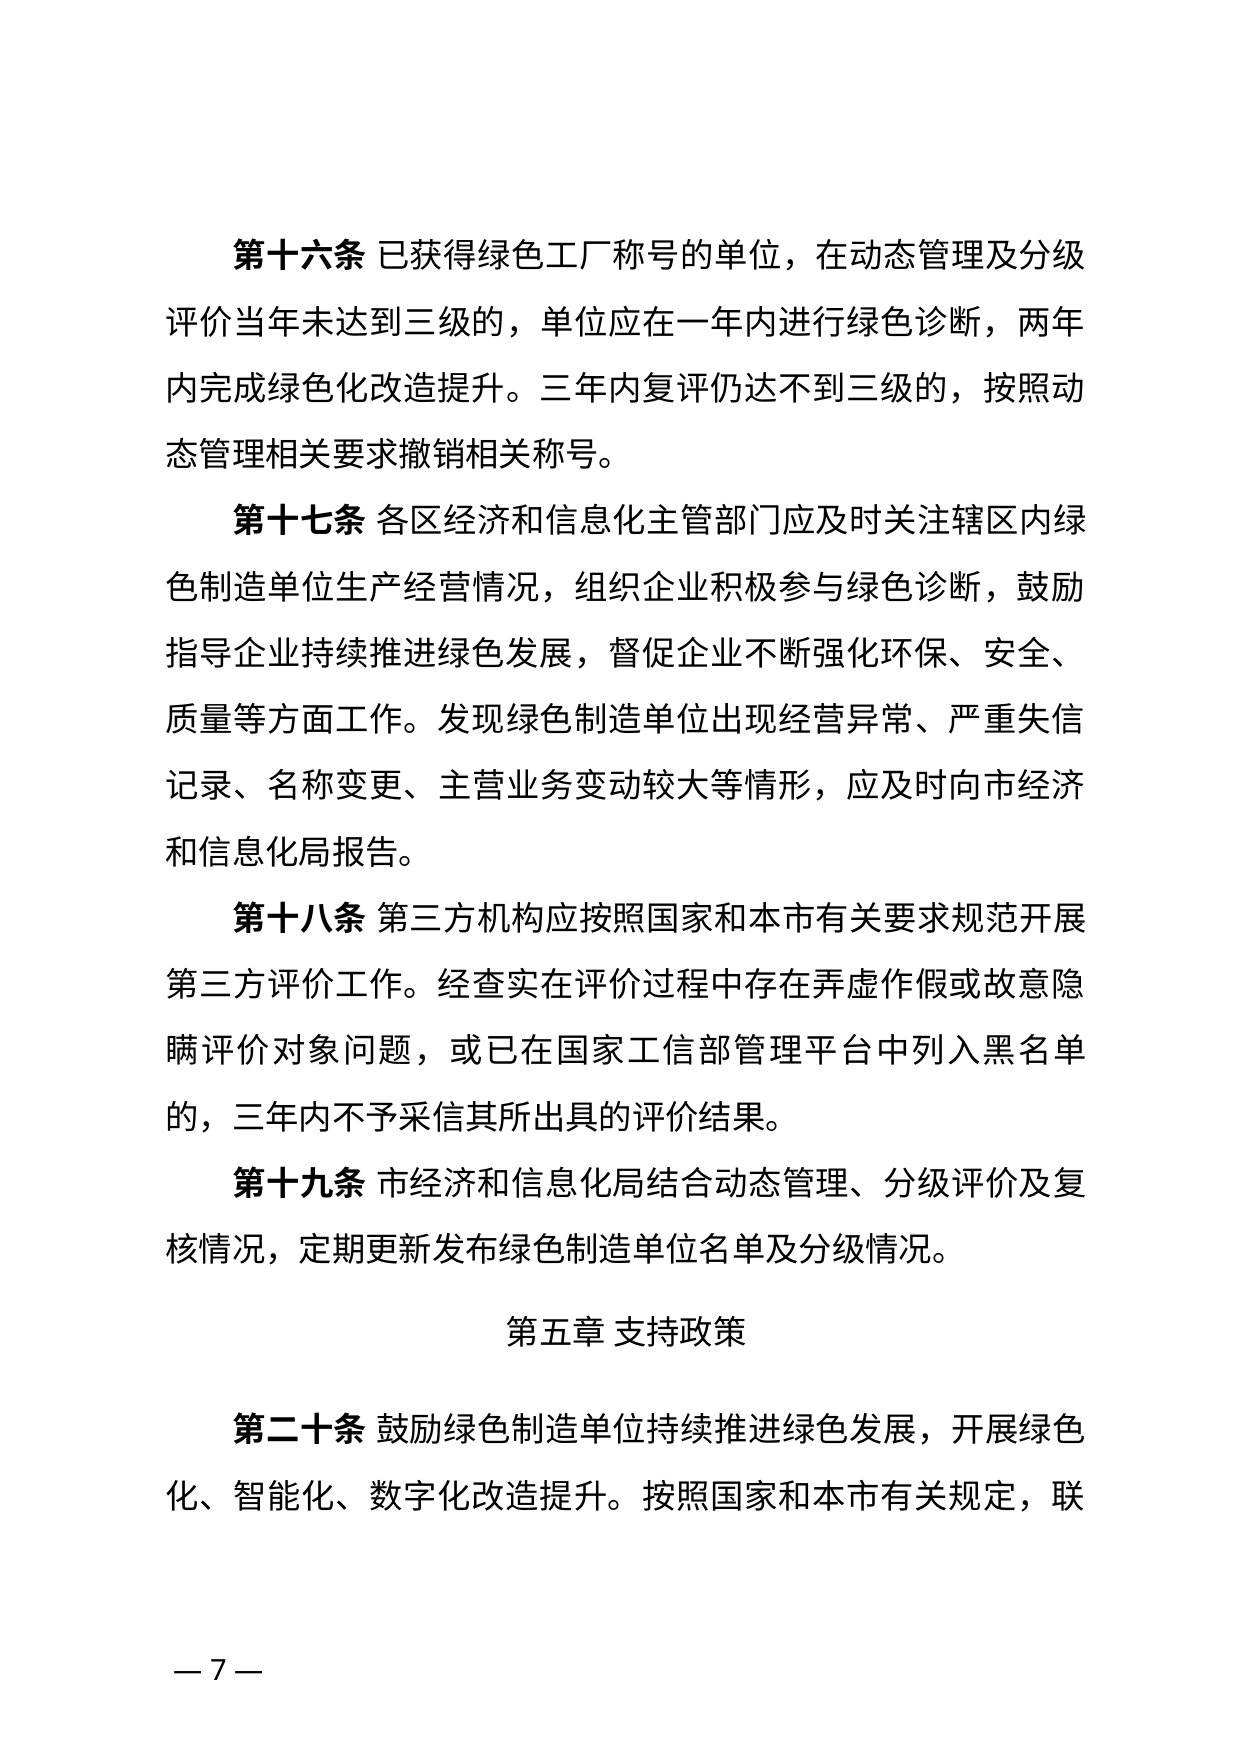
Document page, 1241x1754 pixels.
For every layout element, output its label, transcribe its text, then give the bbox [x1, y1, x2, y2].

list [165, 1394, 1087, 1527]
list 第十八条 第三方机构应按照国家和本市有关要求规范开展第三方评价工作。经查实在评价过程中存在弄虚作假或故意隐瞒评价对象问题，或已在国家工信部管理平台中列入黑名单的，三年内不予采信其所出具的评价结果。 [165, 883, 1087, 1148]
text 第五章 支持政策 [165, 1297, 1087, 1363]
list 第十九条 市经济和信息化局结合动态管理、分级评价及复核情况，定期更新发布绿色制造单位名单及分级情况。 [165, 1148, 1087, 1280]
list 第十七条 各区经济和信息化主管部门应及时关注辖区内绿色制造单位生产经营情况，组织企业积极参与绿色诊断，鼓励指导企业持续推进绿色发展，督促企业不断强化环保、安全、质量等方面工作。发现绿色制造单位出现经营异常、严重失信记录、名称变更、主营业务变动较大等情形，应及时向市经济和信息化局报告。 [165, 485, 1087, 883]
list 第十六条 已获得绿色工厂称号的单位，在动态管理及分级评价当年未达到三级的，单位应在一年内进行绿色诊断，两年内完成绿色化改造提升。三年内复评仍达不到三级的，按照动态管理相关要求撤销相关称号。 [165, 220, 1087, 485]
